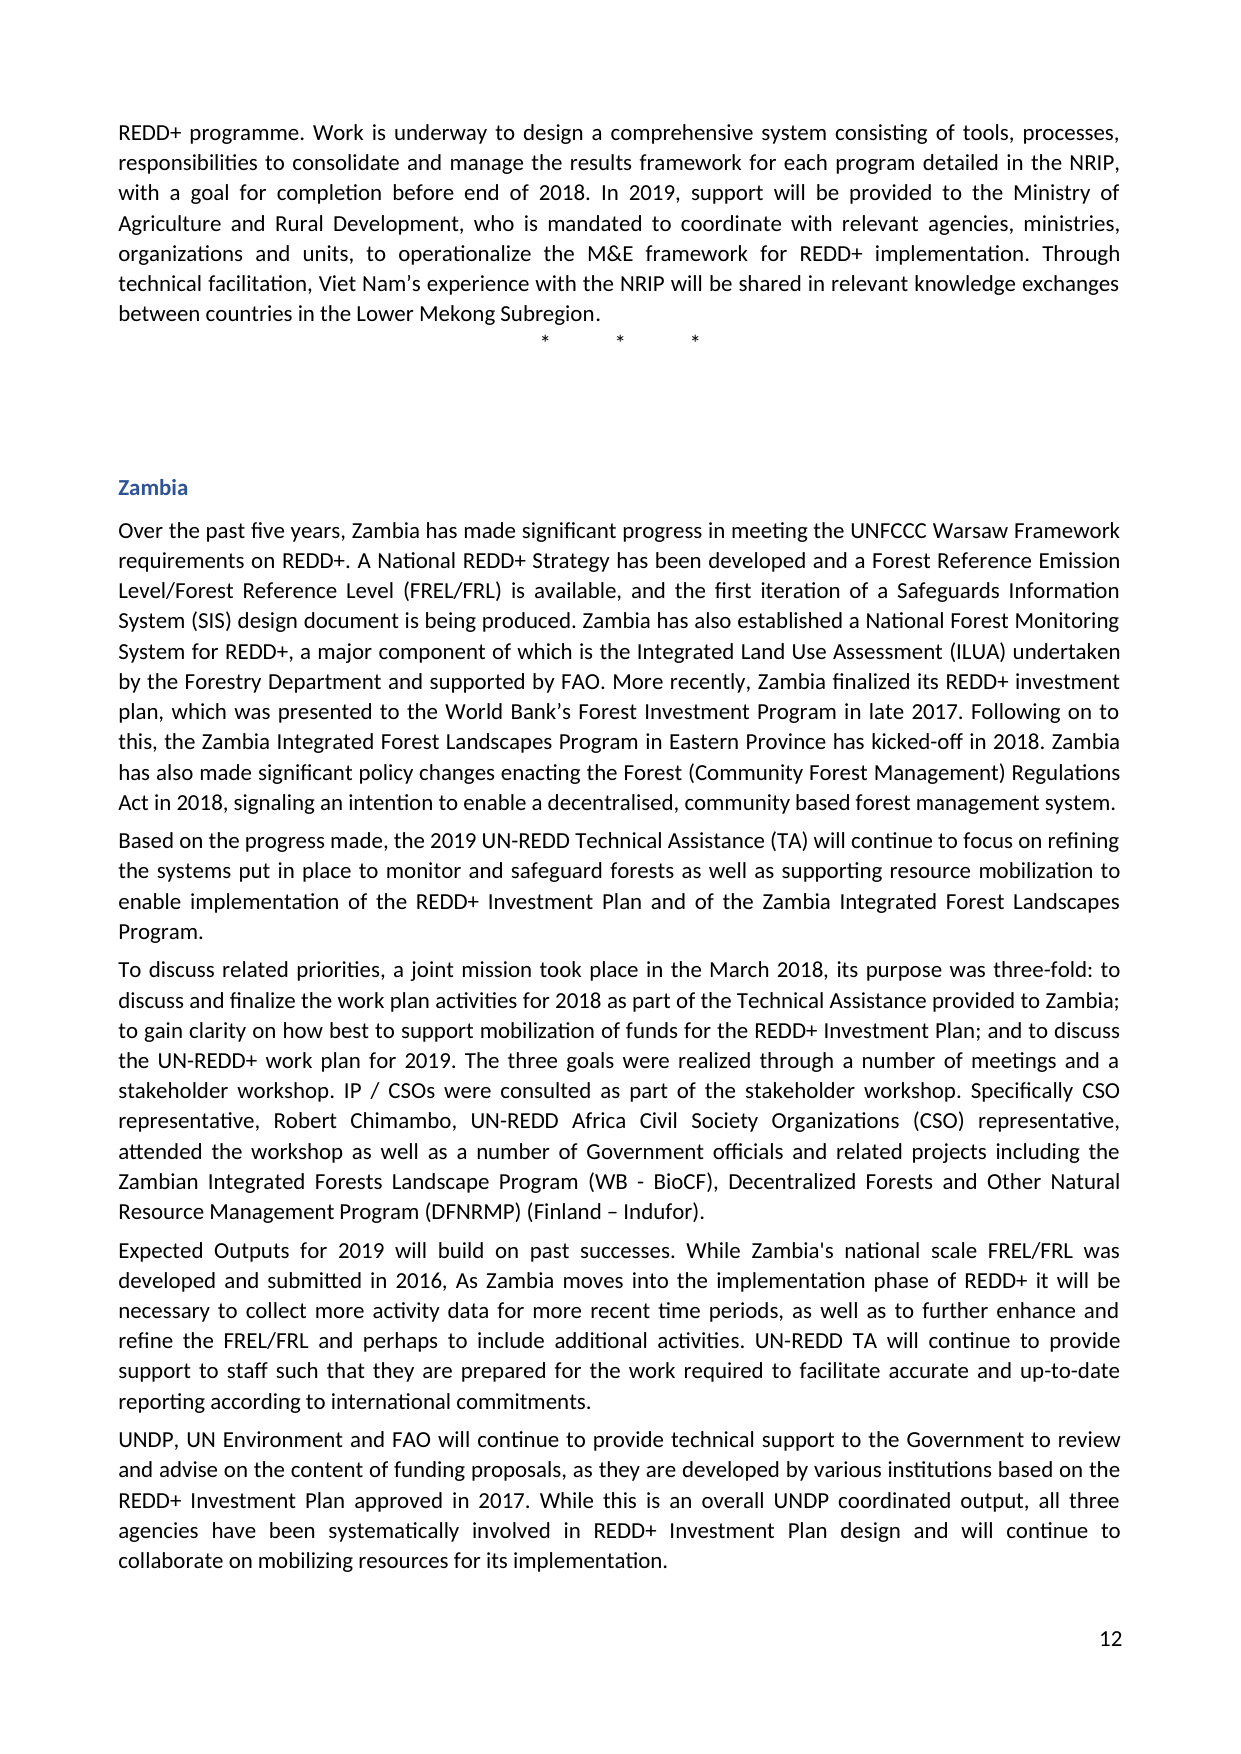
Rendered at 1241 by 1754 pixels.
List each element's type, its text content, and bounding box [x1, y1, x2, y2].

text UNDP, UN Environment and FAO will continue to provide technical support to the Government to review and advise on the content of funding proposals, as they are developed by various institutions based on the REDD+ Investment Plan approved in 2017. While this is an overall UNDP coordinated output, all three agencies have been systematically involved in REDD+ Investment Plan design and will continue to collaborate on mobilizing resources for its implementation. [118, 1425, 1122, 1574]
text Expected Outputs for 2019 will build on past successes. While Zambia's national scale FREL/FRL was developed and submitted in 2016, As Zambia moves into the implementation phase of REDD+ it will be necessary to collect more activity data for more recent time periods, as well as to further enhance and refine the FREL/FRL and perhaps to include additional activities. UN-REDD TA will continue to provide support to staff such that they are prepared for the work required to facilitate accurate and up-to-date reporting according to international commitments. [118, 1236, 1122, 1415]
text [118, 118, 1122, 327]
text Over the past five years, Zambia has made significant progress in meeting the UNFCCC Warsaw Framework requirements on REDD+. A National REDD+ Strategy has been developed and a Forest Reference Emission Level/Forest Reference Level (FREL/FRL) is available, and the first iteration of a Safeguards Information System (SIS) design document is being produced. Zambia has also established a National Forest Monitoring System for REDD+, a major component of which is the Integrated Land Use Assessment (ILUA) undertaken by the Forestry Department and supported by FAO. More recently, Zambia finalized its REDD+ investment plan, which was presented to the World Bank’s Forest Investment Program in late 2017. Following on to this, the Zambia Integrated Forest Landscapes Program in Eastern Province has kicked-off in 2018. Zambia has also made significant policy changes enacting the Forest (Community Forest Management) Regulations Act in 2018, signaling an intention to enable a decentralised, community based forest management system. [118, 516, 1122, 816]
text Based on the progress made, the 2019 UN-REDD Technical Assistance (TA) will continue to focus on refining the systems put in place to monitor and safeguard forests as well as supporting resource mobilization to enable implementation of the REDD+ Investment Plan and of the Zambia Integrated Forest Landscapes Program. [118, 826, 1122, 945]
text To discuss related priorities, a joint mission took place in the March 2018, its purpose was three-fold: to discuss and finalize the work plan activities for 2018 as part of the Technical Assistance provided to Zambia; to gain clarity on how best to support mobilization of funds for the REDD+ Investment Plan; and to discuss the UN-REDD+ work plan for 2019. The three goals were realized through a number of meetings and a stakeholder workshop. IP / CSOs were consulted as part of the stakeholder workshop. Specifically CSO representative, Robert Chimambo, UN-REDD Africa Civil Society Organizations (CSO) representative, attended the workshop as well as a number of Government officials and related projects including the Zambian Integrated Forests Landscape Program (WB - BioCF), Decentralized Forests and Other Natural Resource Management Program (DFNRMP) (Finland – Indufor). [118, 956, 1122, 1225]
text * * * [118, 329, 1122, 358]
text Zambia [118, 473, 1122, 501]
